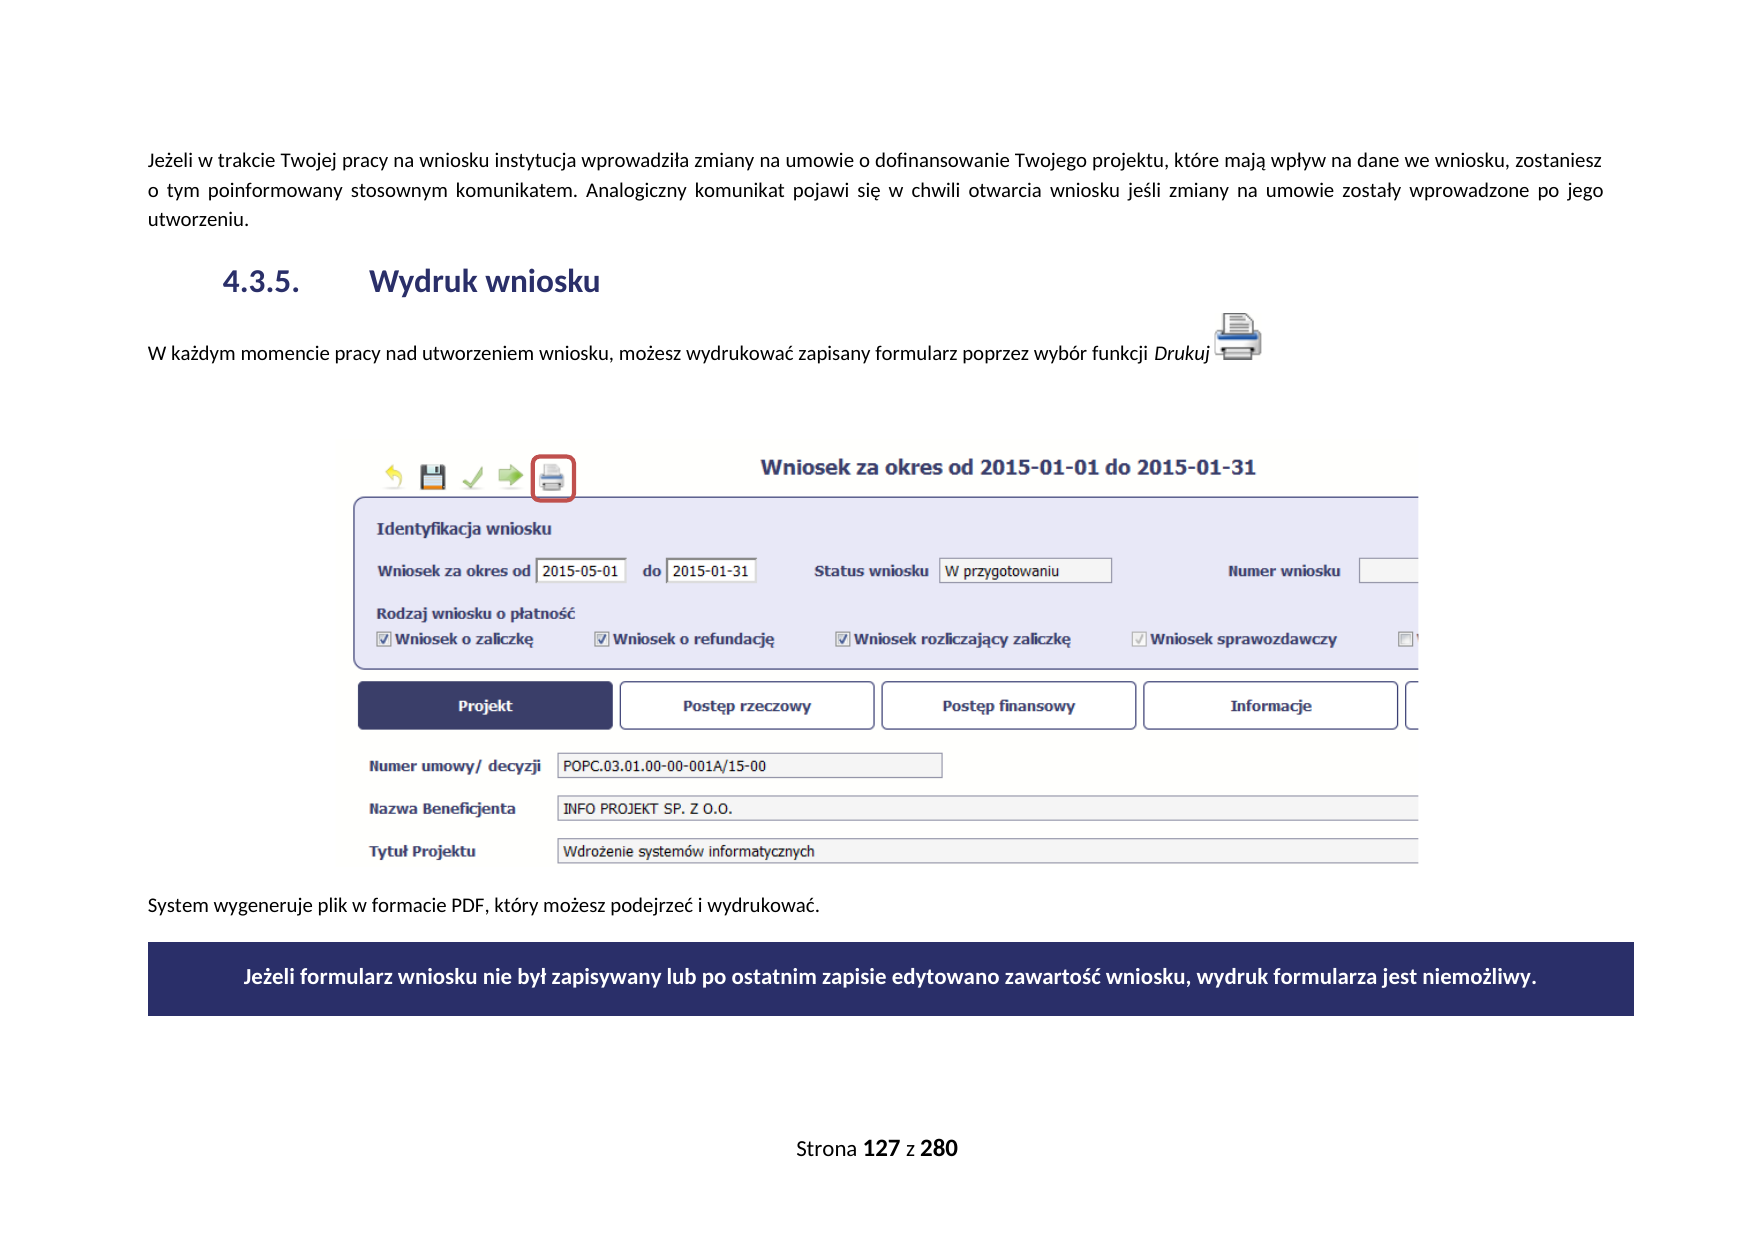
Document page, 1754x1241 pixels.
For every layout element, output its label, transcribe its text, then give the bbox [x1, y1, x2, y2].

picture [1214, 313, 1262, 360]
picture [335, 439, 1419, 867]
text W każdym momencie pracy nad utworzeniem wniosku, możesz wydrukować zapisany formularz poprzez wybór funkcji Drukuj [148, 313, 1606, 365]
text System wygeneruje plik w formacie PDF, który możesz podejrzeć i wydrukować. [148, 892, 1606, 917]
subtitle Wydruk wniosku [223, 260, 1606, 301]
text Jeżeli w trakcie Twojej pracy na wniosku instytucja wprowadziła zmiany na umowie o dofinansowanie Twojego projektu, które mają wpływ na dane we wniosku, zostaniesz o tym poinformowany stosownym komunikatem. Analogiczny komunikat pojawi się w chwili otwarcia wniosku jeśli zmiany na umowie zostały wprowadzone po jego utworzeniu. [148, 148, 1606, 231]
table_header Jeżeli formularz wniosku nie był zapisywany lub po ostatnim zapisie edytowano zawartość wniosku, wydruk formularza jest niemożliwy. [148, 942, 1634, 1016]
